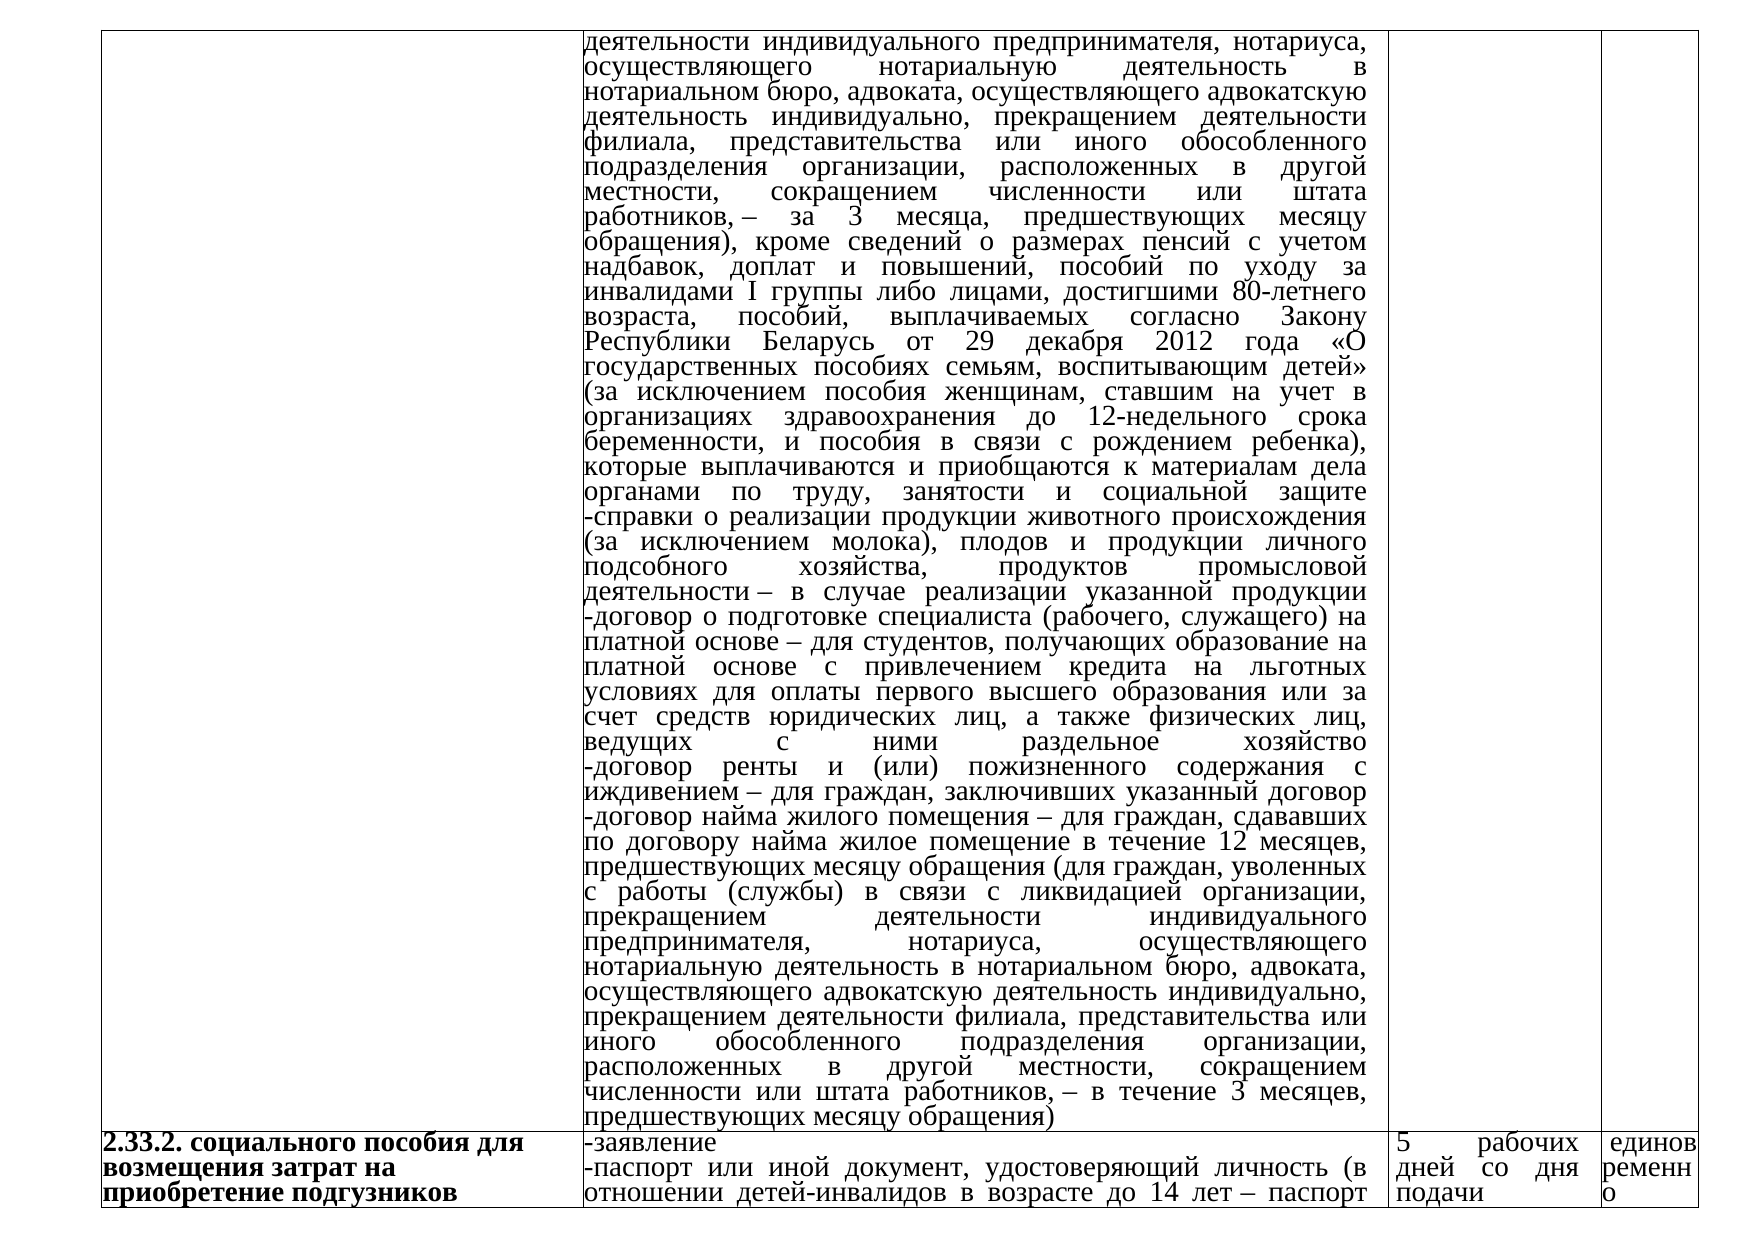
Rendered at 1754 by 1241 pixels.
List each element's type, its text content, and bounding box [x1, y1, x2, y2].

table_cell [584, 31, 1388, 1131]
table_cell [102, 1132, 583, 1207]
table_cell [1602, 31, 1698, 1131]
table_cell единовременно [1602, 1132, 1698, 1207]
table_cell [1389, 31, 1601, 1131]
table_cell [102, 31, 583, 1131]
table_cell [1389, 1132, 1601, 1207]
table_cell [584, 1132, 1388, 1207]
